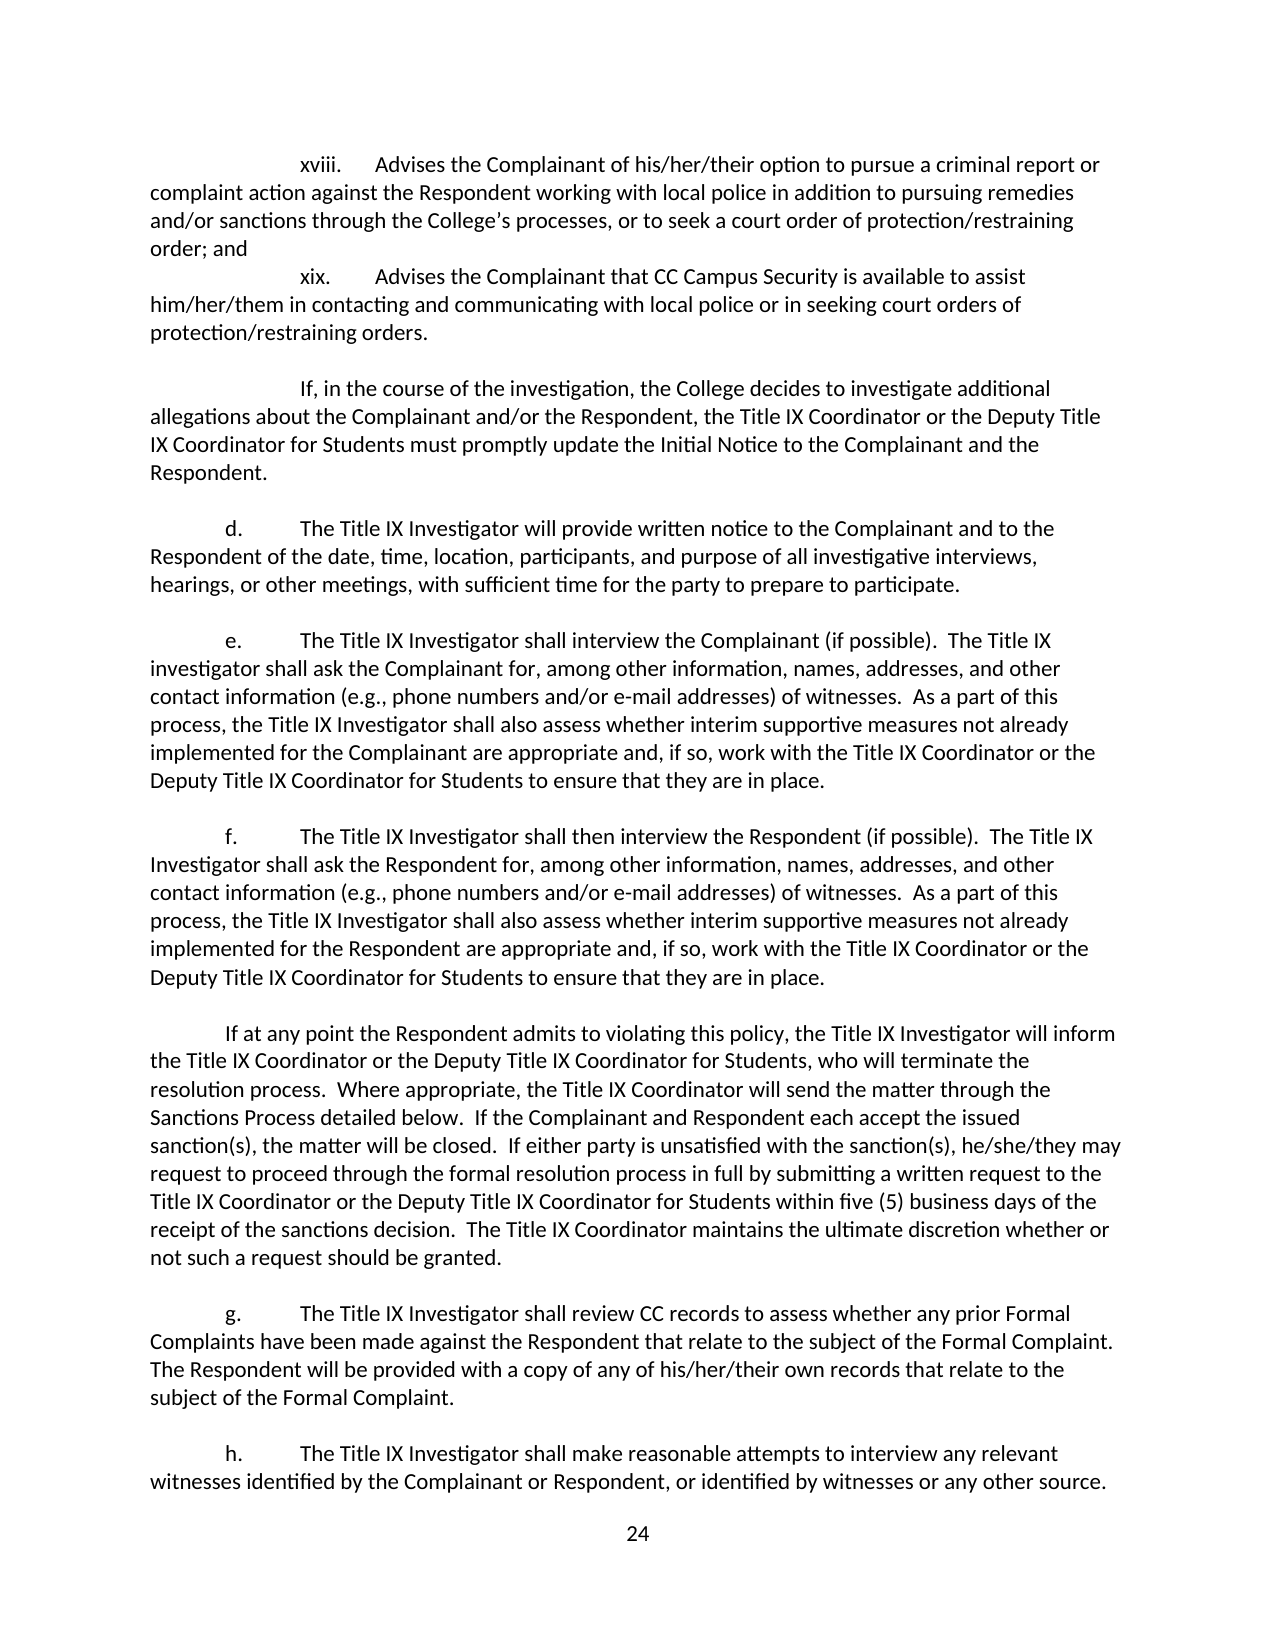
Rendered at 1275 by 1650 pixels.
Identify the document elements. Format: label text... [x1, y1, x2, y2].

text xix. Advises the Complainant that CC Campus Security is available to assist him/her/them in contacting and communicating with local police or in seeking court orders of protection/restraining orders. [150, 262, 1125, 346]
text xviii. Advises the Complainant of his/her/their option to pursue a criminal report or complaint action against the Respondent working with local police in addition to pursuing remedies and/or sanctions through the College’s processes, or to seek a court order of protection/restraining order; and [150, 150, 1125, 262]
text e. The Title IX Investigator shall interview the Complainant (if possible). The Title IX investigator shall ask the Complainant for, among other information, names, addresses, and other contact information (e.g., phone numbers and/or e-mail addresses) of witnesses. As a part of this process, the Title IX Investigator shall also assess whether interim supportive measures not already implemented for the Complainant are appropriate and, if so, work with the Title IX Coordinator or the Deputy Title IX Coordinator for Students to ensure that they are in place. [150, 626, 1125, 794]
text g. The Title IX Investigator shall review CC records to assess whether any prior Formal Complaints have been made against the Respondent that relate to the subject of the Formal Complaint. The Respondent will be provided with a copy of any of his/her/their own records that relate to the subject of the Formal Complaint. [150, 1299, 1125, 1411]
text If at any point the Respondent admits to violating this policy, the Title IX Investigator will inform the Title IX Coordinator or the Deputy Title IX Coordinator for Students, who will terminate the resolution process. Where appropriate, the Title IX Coordinator will send the matter through the Sanctions Process detailed below. If the Complainant and Respondent each accept the issued sanction(s), the matter will be closed. If either party is unsatisfied with the sanction(s), he/she/they may request to proceed through the formal resolution process in full by submitting a written request to the Title IX Coordinator or the Deputy Title IX Coordinator for Students within five (5) business days of the receipt of the sanctions decision. The Title IX Coordinator maintains the ultimate discretion whether or not such a request should be granted. [150, 1019, 1125, 1271]
text f. The Title IX Investigator shall then interview the Respondent (if possible). The Title IX Investigator shall ask the Respondent for, among other information, names, addresses, and other contact information (e.g., phone numbers and/or e-mail addresses) of witnesses. As a part of this process, the Title IX Investigator shall also assess whether interim supportive measures not already implemented for the Respondent are appropriate and, if so, work with the Title IX Coordinator or the Deputy Title IX Coordinator for Students to ensure that they are in place. [150, 822, 1125, 991]
text d. The Title IX Investigator will provide written notice to the Complainant and to the Respondent of the date, time, location, participants, and purpose of all investigative interviews, hearings, or other meetings, with sufficient time for the party to prepare to participate. [150, 514, 1125, 598]
text h. The Title IX Investigator shall make reasonable attempts to interview any relevant witnesses identified by the Complainant or Respondent, or identified by witnesses or any other source. [150, 1439, 1125, 1495]
text If, in the course of the investigation, the College decides to investigate additional allegations about the Complainant and/or the Respondent, the Title IX Coordinator or the Deputy Title IX Coordinator for Students must promptly update the Initial Notice to the Complainant and the Respondent. [150, 374, 1125, 486]
